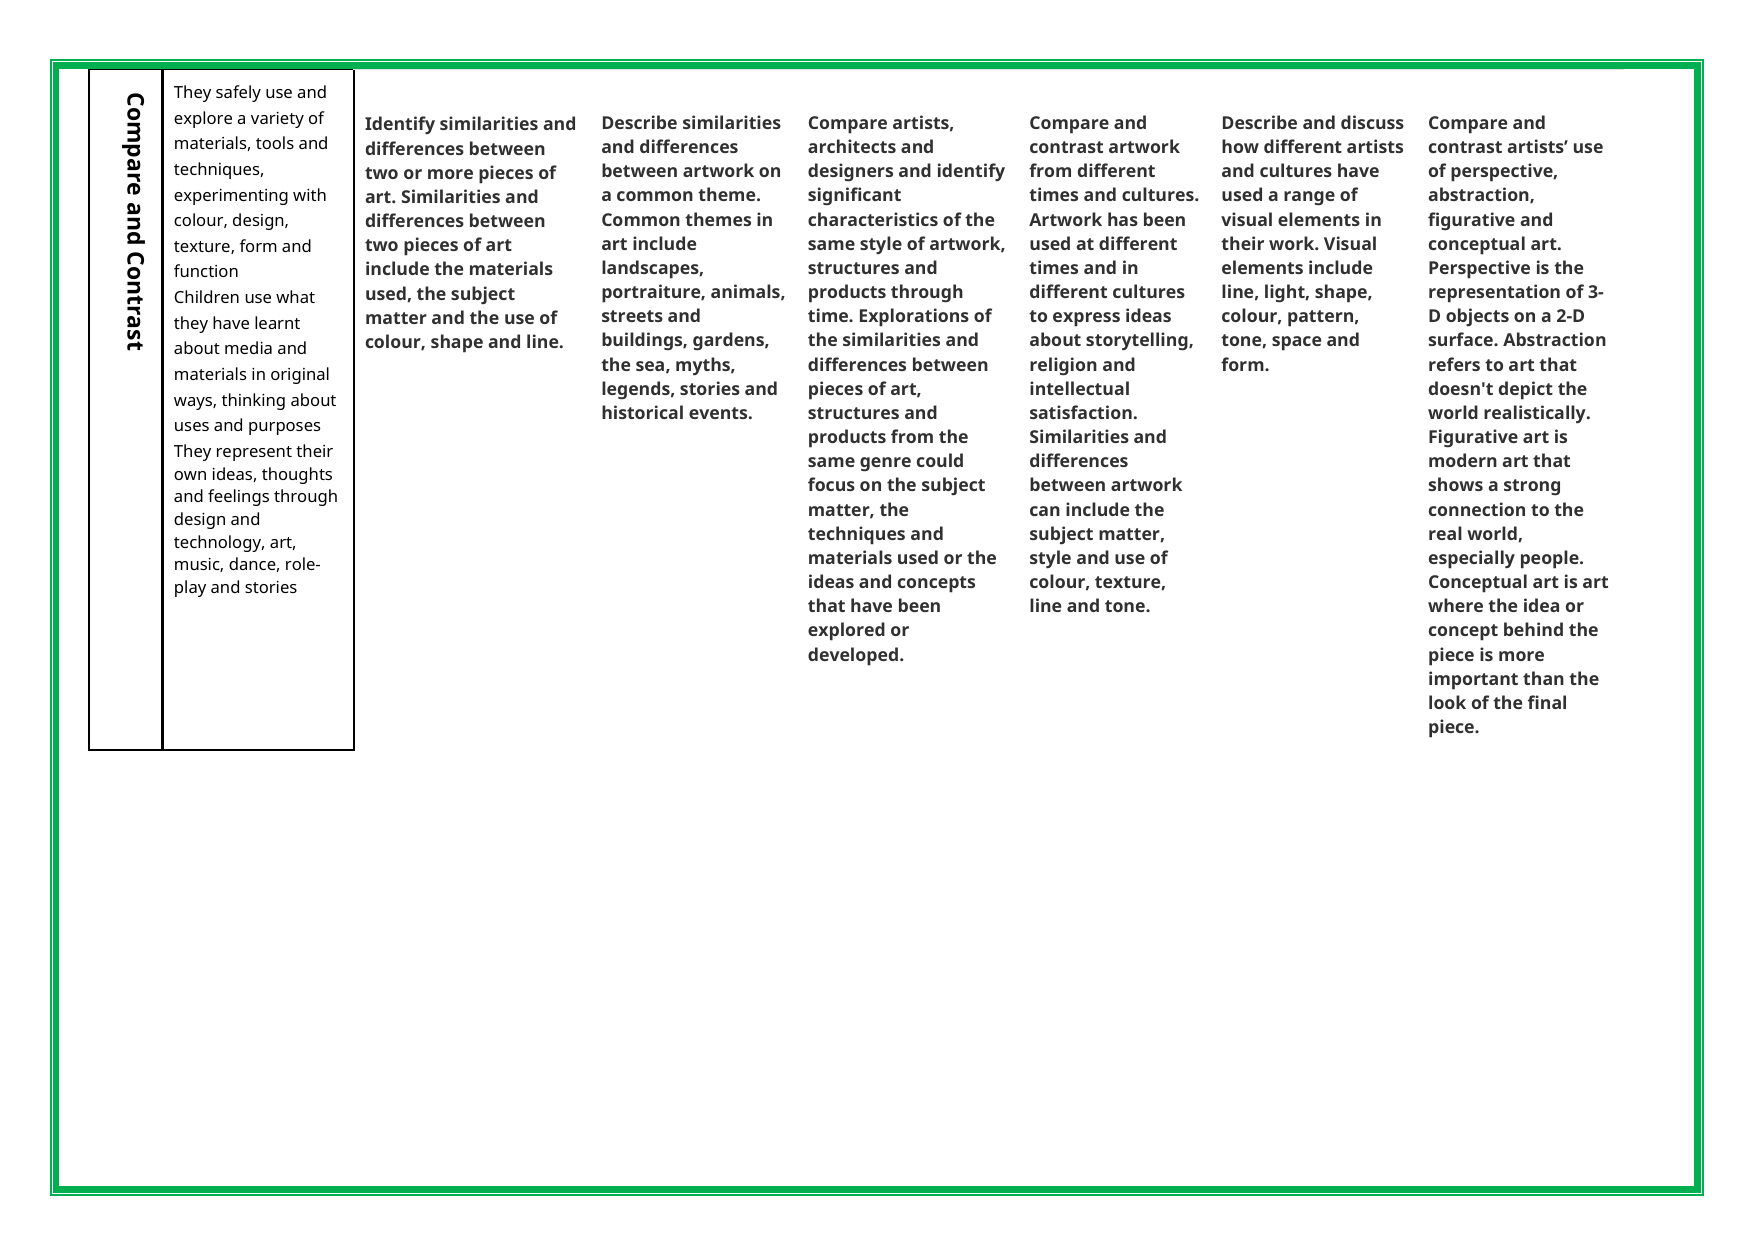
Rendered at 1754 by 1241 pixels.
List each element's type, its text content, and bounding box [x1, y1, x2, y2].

table_cell Describe and discuss how different artists and cultures have used a range of visual elements in their work. Visual elements include line, light, shape, colour, pattern, tone, space and form. [1211, 70, 1417, 749]
table_cell Compare and contrast artwork from different times and cultures. Artwork has been used at different times and in different cultures to express ideas about storytelling, religion and intellectual satisfaction. Similarities and differences between artwork can include the subject matter, style and use of colour, texture, line and tone. [1019, 70, 1211, 749]
table_cell Compare artists, architects and designers and identify significant characteristics of the same style of artwork, structures and products through time. Explorations of the similarities and differences between pieces of art, structures and products from the same genre could focus on the subject matter, the techniques and materials used or the ideas and concepts that have been explored or developed. [797, 70, 1019, 749]
table_cell Describe similarities and differences between artwork on a common theme. Common themes in art include landscapes, portraiture, animals, streets and buildings, gardens, the sea, myths, legends, stories and historical events. [591, 70, 797, 749]
table_cell Compare and contrast artists’ use of perspective, abstraction, figurative and conceptual art. Perspective is the representation of 3-D objects on a 2-D surface. Abstraction refers to art that doesn't depict the world realistically. Figurative art is modern art that shows a strong connection to the real world, especially people. Conceptual art is art where the idea or concept behind the piece is more important than the look of the final piece. [1418, 70, 1624, 749]
table_cell Identify similarities and differences between two or more pieces of art. Similarities and differences between two pieces of art include the materials used, the subject matter and the use of colour, shape and line. [355, 70, 591, 749]
table_cell Compare and Contrast [90, 70, 161, 749]
table_cell They safely use and explore a variety of materials, tools and techniques, experimenting with colour, design, texture, form and function Children use what they have learnt about media and materials in original ways, thinking about uses and purposes They represent their own ideas, thoughts and feelings through design and technology, art, music, dance, role-play and stories [164, 70, 353, 749]
